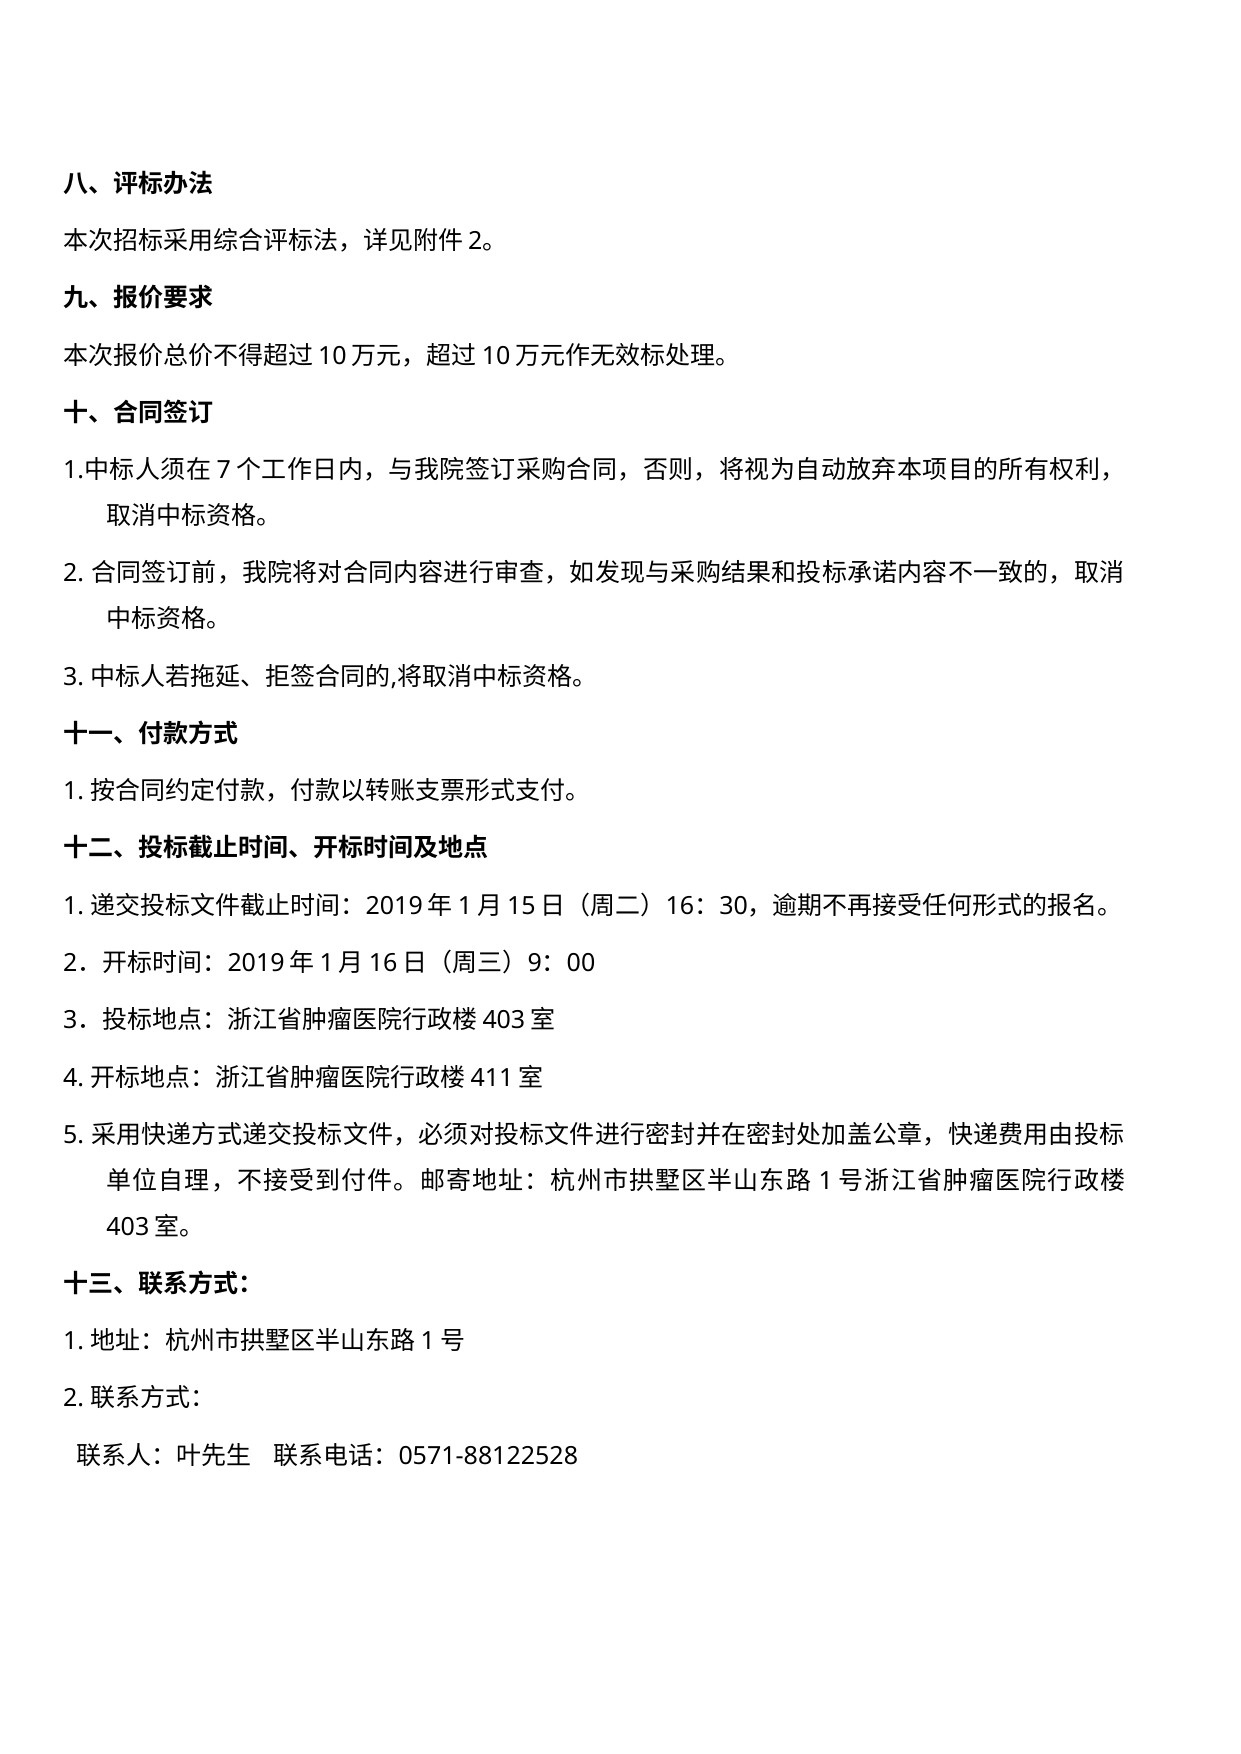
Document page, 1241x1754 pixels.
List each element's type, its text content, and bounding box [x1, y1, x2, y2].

text 3. 中标人若拖延、拒签合同的,将取消中标资格。 [63, 648, 1126, 694]
text 八、评标办法 [63, 156, 1126, 201]
text 2．开标时间：2019年1月16日（周三）9：00 [63, 935, 1126, 981]
text 2. 合同签订前，我院将对合同内容进行审查，如发现与采购结果和投标承诺内容不一致的，取消中标资格。 [63, 545, 1126, 637]
text 1. 按合同约定付款，付款以转账支票形式支付。 [63, 763, 1126, 809]
text 本次报价总价不得超过10万元，超过10万元作无效标处理。 [63, 327, 1126, 373]
text 5. 采用快递方式递交投标文件，必须对投标文件进行密封并在密封处加盖公章，快递费用由投标单位自理，不接受到付件。邮寄地址：杭州市拱墅区半山东路1号浙江省肿瘤医院行政楼403室。 [63, 1107, 1126, 1244]
text 九、报价要求 [63, 270, 1126, 316]
text 2. 联系方式： [63, 1370, 1126, 1416]
text 1.中标人须在7个工作日内，与我院签订采购合同，否则，将视为自动放弃本项目的所有权利，取消中标资格。 [63, 442, 1126, 534]
text 本次招标采用综合评标法，详见附件2。 [63, 213, 1126, 259]
text 十三、联系方式： [63, 1256, 1126, 1301]
text 十、合同签订 [63, 385, 1126, 431]
text 4. 开标地点：浙江省肿瘤医院行政楼411室 [63, 1049, 1126, 1095]
text 联系人：叶先生 联系电话：0571-88122528 [63, 1427, 1126, 1473]
text 1. 地址：杭州市拱墅区半山东路1号 [63, 1313, 1126, 1359]
text 十一、付款方式 [63, 706, 1126, 751]
text 1. 递交投标文件截止时间：2019年1月15日（周二）16：30，逾期不再接受任何形式的报名。 [63, 877, 1126, 923]
text 3．投标地点：浙江省肿瘤医院行政楼403室 [63, 992, 1126, 1038]
text 十二、投标截止时间、开标时间及地点 [63, 820, 1126, 866]
